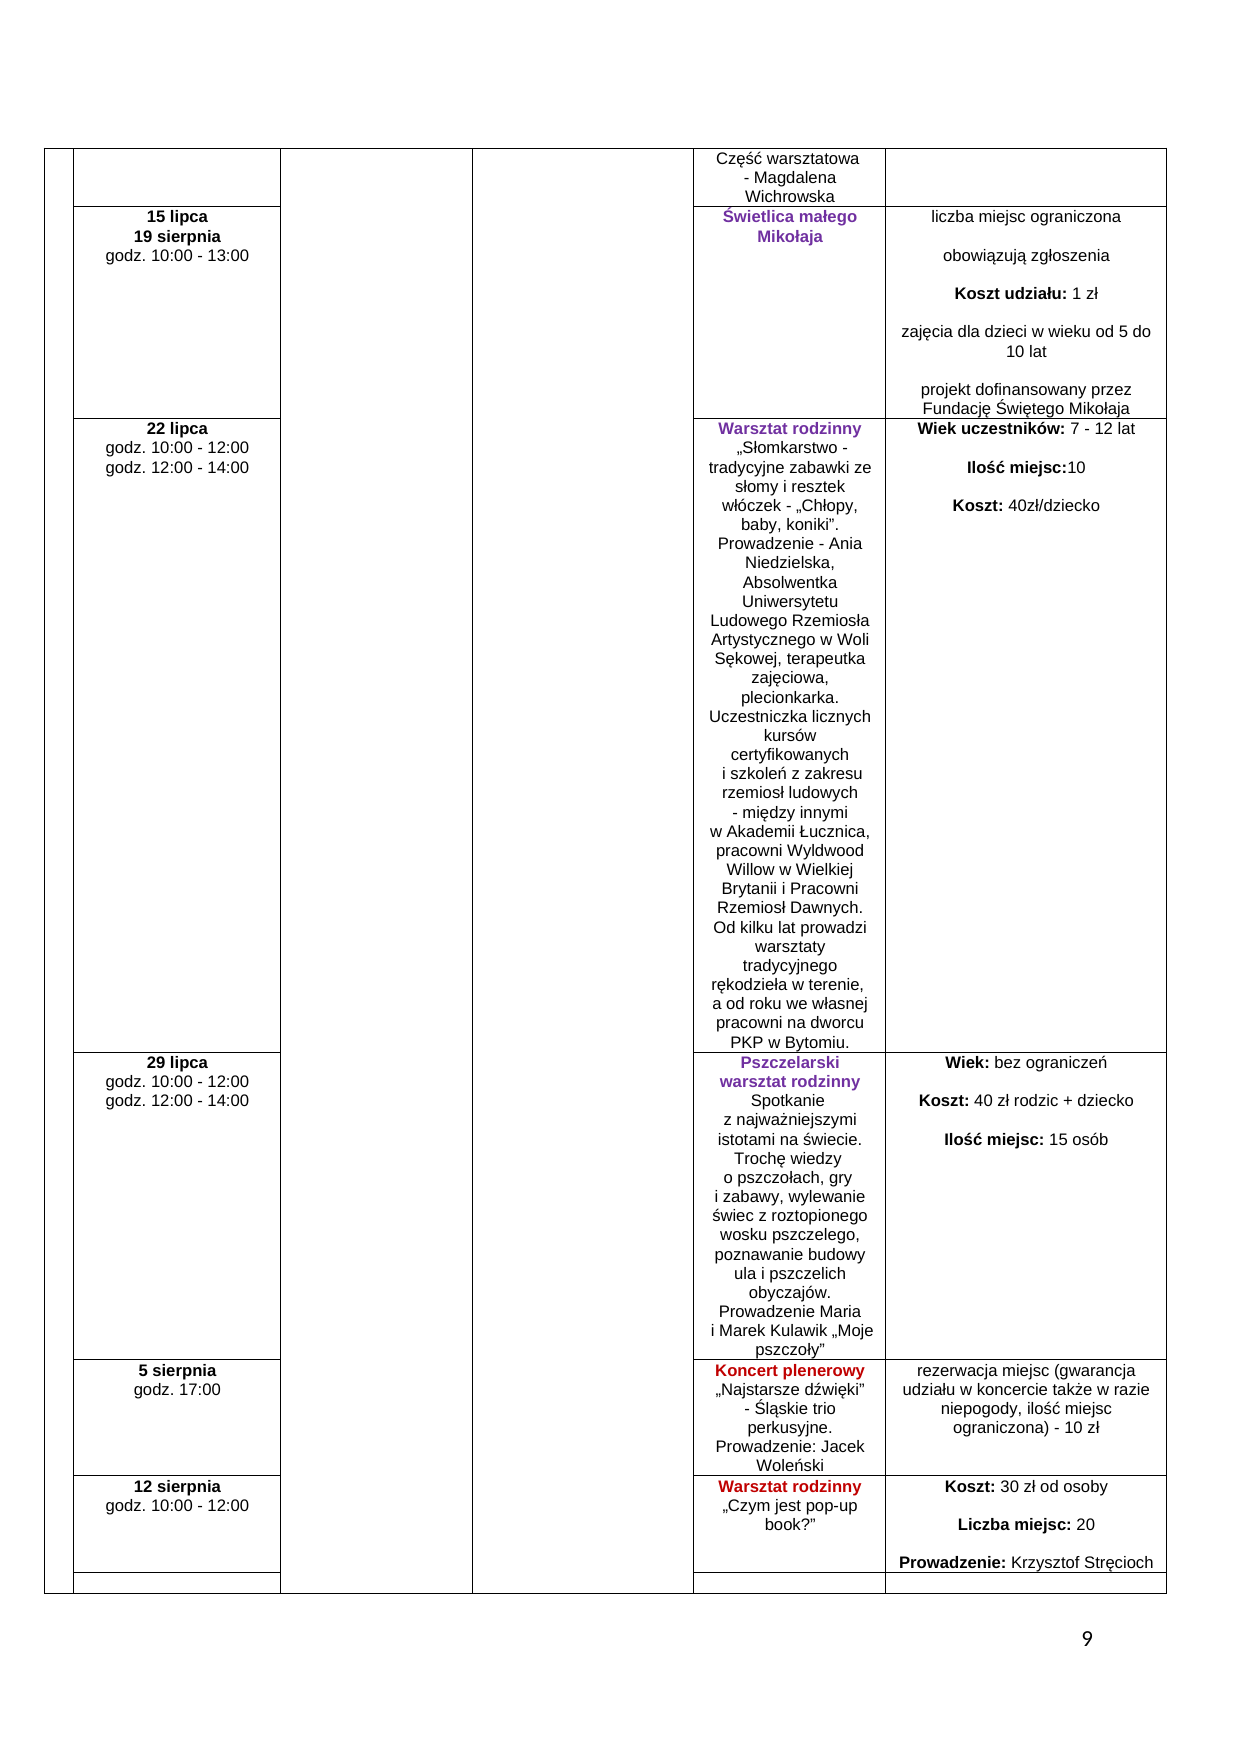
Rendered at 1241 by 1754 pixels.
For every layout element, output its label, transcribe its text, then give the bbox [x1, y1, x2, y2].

table_cell liczba miejsc ograniczona obowiązują zgłoszenia Koszt udziału: 1 zł zajęcia dla dzieci w wieku od 5 do 10 lat projekt dofinansowany przez Fundację Świętego Mikołaja [886, 207, 1166, 418]
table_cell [886, 1573, 1166, 1592]
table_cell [74, 1573, 280, 1592]
table_cell Koszt: 30 zł od osoby Liczba miejsc: 20 Prowadzenie: Krzysztof Stręcioch [886, 1476, 1166, 1572]
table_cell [886, 149, 1166, 206]
table_cell Warsztat rodzinny „Słomkarstwo - tradycyjne zabawki ze słomy i resztek włóczek - „Chłopy, baby, koniki”. Prowadzenie - Ania Niedzielska, Absolwentka Uniwersytetu Ludowego Rzemiosła Artystycznego w Woli Sękowej, terapeutka zajęciowa, plecionkarka. Uczestniczka licznych kursów certyfikowanych i szkoleń z zakresu rzemiosł ludowych - między innymi w Akademii Łucznica, pracowni Wyldwood Willow w Wielkiej Brytanii i Pracowni Rzemiosł Dawnych. Od kilku lat prowadzi warsztaty tradycyjnego rękodzieła w terenie, a od roku we własnej pracowni na dworcu PKP w Bytomiu. [694, 419, 885, 1052]
table_cell Warsztat rodzinny „Czym jest pop-up book?” [694, 1476, 885, 1572]
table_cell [74, 149, 280, 206]
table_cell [694, 149, 885, 206]
table_cell Świetlica małego Mikołaja [694, 207, 885, 418]
table_cell Pszczelarski warsztat rodzinny Spotkanie z najważniejszymi istotami na świecie. Trochę wiedzy o pszczołach, gry i zabawy, wylewanie świec z roztopionego wosku pszczelego, poznawanie budowy ula i pszczelich obyczajów. Prowadzenie Maria i Marek Kulawik „Moje pszczoły” [694, 1053, 885, 1359]
table_cell 29 lipca godz. 10:00 - 12:00 godz. 12:00 - 14:00 [74, 1053, 280, 1359]
table_cell 12 sierpnia godz. 10:00 - 12:00 [74, 1476, 280, 1572]
table_cell 15 lipca 19 sierpnia godz. 10:00 - 13:00 [74, 207, 280, 418]
table_cell Wiek: bez ograniczeń Koszt: 40 zł rodzic + dziecko Ilość miejsc: 15 osób [886, 1053, 1166, 1359]
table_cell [694, 1573, 885, 1592]
table_cell rezerwacja miejsc (gwarancja udziału w koncercie także w razie niepogody, ilość miejsc ograniczona) - 10 zł [886, 1360, 1166, 1475]
table_cell Koncert plenerowy „Najstarsze dźwięki” - Śląskie trio perkusyjne. Prowadzenie: Jacek Woleński [694, 1360, 885, 1475]
table_cell 22 lipca godz. 10:00 - 12:00 godz. 12:00 - 14:00 [74, 419, 280, 1052]
table_cell Wiek uczestników: 7 - 12 lat Ilość miejsc:10 Koszt: 40zł/dziecko [886, 419, 1166, 1052]
table_cell 5 sierpnia godz. 17:00 [74, 1360, 280, 1475]
